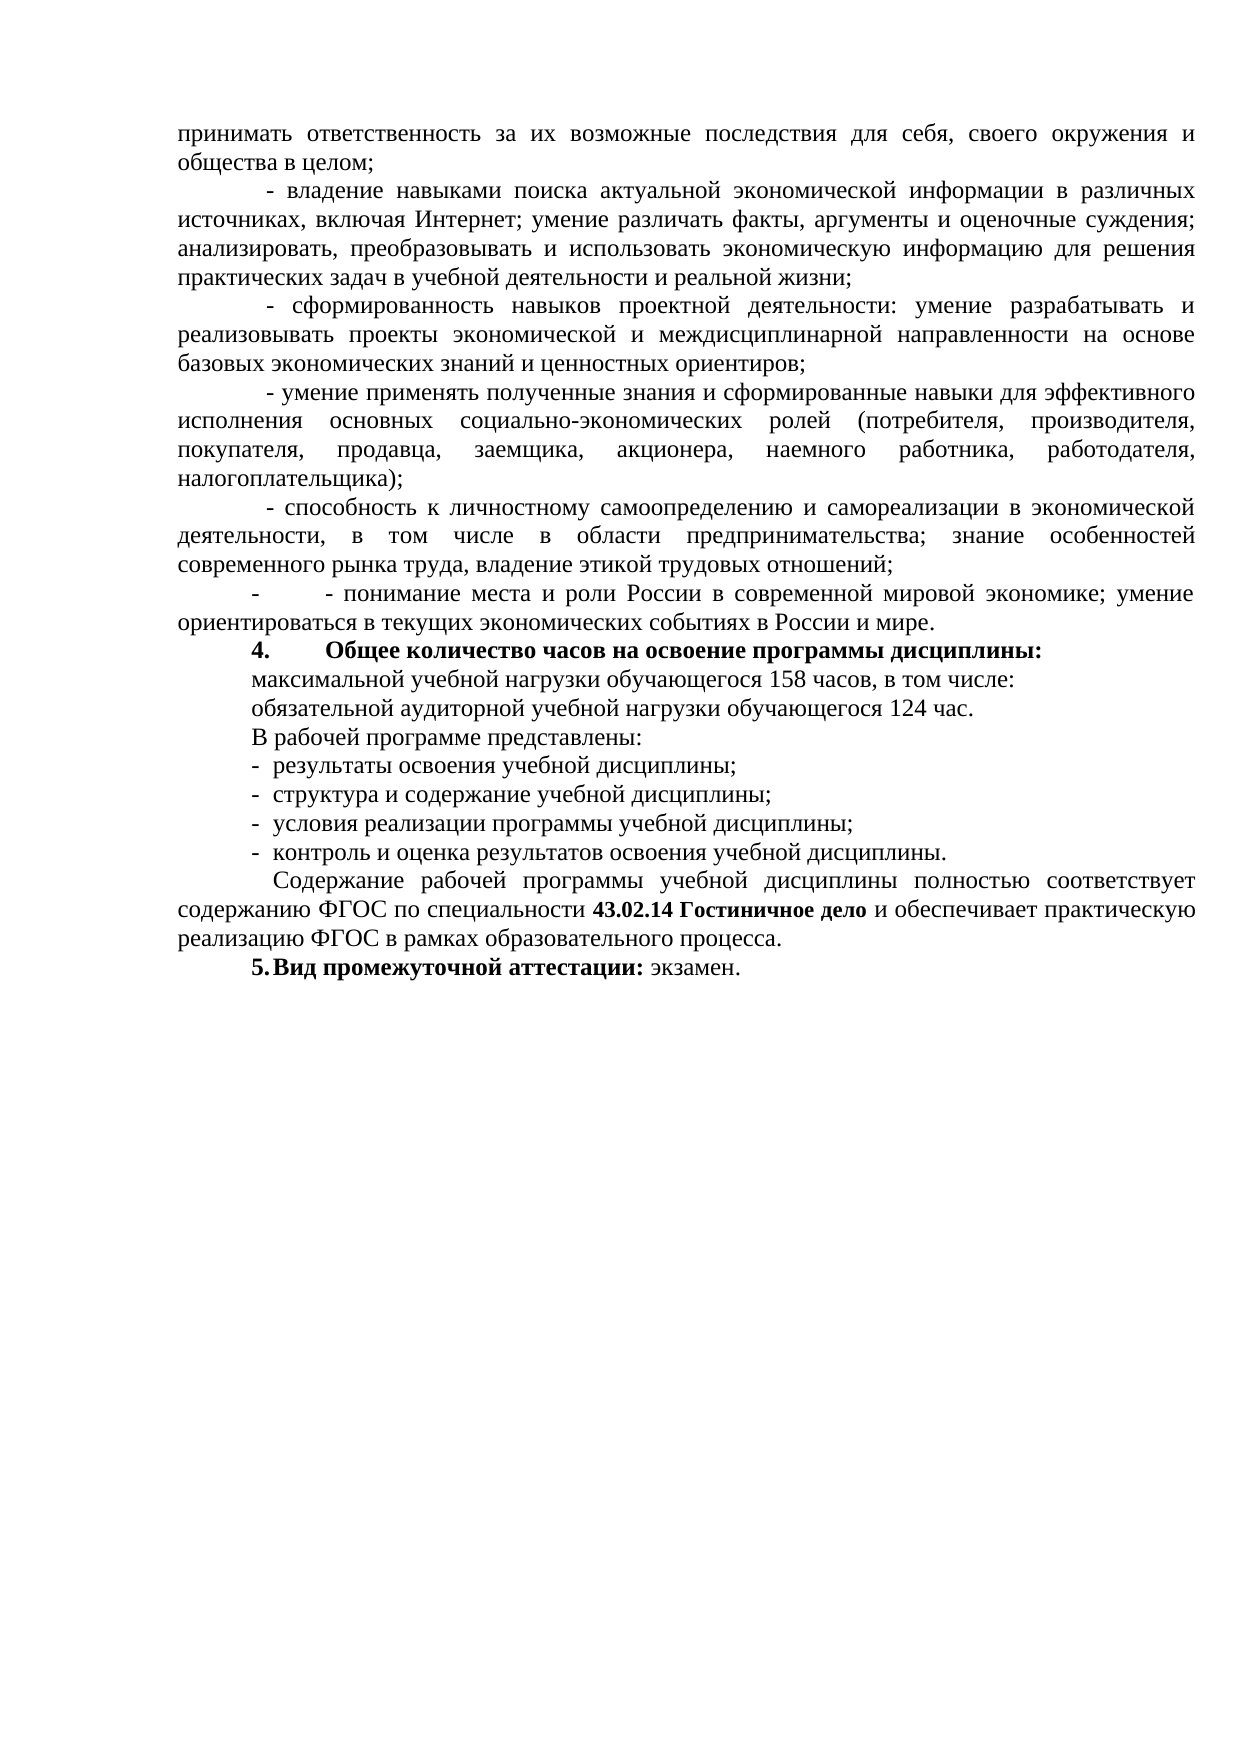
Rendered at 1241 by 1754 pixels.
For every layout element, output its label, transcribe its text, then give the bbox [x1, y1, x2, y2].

text Содержание рабочей программы учебной дисциплины полностью соответствует содержанию ФГОС по специальности 43.02.14 Гостиничное дело и обеспечивает практическую реализацию ФГОС в рамках образовательного процесса. [177, 866, 1196, 952]
text - способность к личностному самоопределению и самореализации в экономической деятельности, в том числе в области предпринимательства; знание особенностей современного рынка труда, владение этикой трудовых отношений; [177, 492, 1196, 578]
list Вид промежуточной аттестации: экзамен. [177, 952, 1196, 981]
list обязательной аудиторной учебной нагрузки обучающегося 124 час. [177, 693, 1196, 722]
list условия реализации программы учебной дисциплины; [177, 808, 1196, 837]
list В рабочей программе представлены: [177, 722, 1196, 751]
text - владение навыками поиска актуальной экономической информации в различных источниках, включая Интернет; умение различать факты, аргументы и оценочные суждения; анализировать, преобразовывать и использовать экономическую информацию для решения практических задач в учебной деятельности и реальной жизни; [177, 176, 1196, 291]
list - понимание места и роли России в современной мировой экономике; умение ориентироваться в текущих экономических событиях в России и мире. [177, 578, 1195, 636]
list максимальной учебной нагрузки обучающегося 158 часов, в том числе: [177, 664, 1196, 693]
list Общее количество часов на освоение программы дисциплины: [177, 636, 1196, 664]
text - сформированность навыков проектной деятельности: умение разрабатывать и реализовывать проекты экономической и междисциплинарной направленности на основе базовых экономических знаний и ценностных ориентиров; [177, 291, 1196, 377]
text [177, 118, 1196, 176]
text - умение применять полученные знания и сформированные навыки для эффективного исполнения основных социально-экономических ролей (потребителя, производителя, покупателя, продавца, заемщика, акционера, наемного работника, работодателя, налогоплательщика); [177, 377, 1196, 492]
list результаты освоения учебной дисциплины; [177, 751, 1196, 779]
list контроль и оценка результатов освоения учебной дисциплины. [177, 837, 1196, 866]
list структура и содержание учебной дисциплины; [177, 779, 1196, 808]
